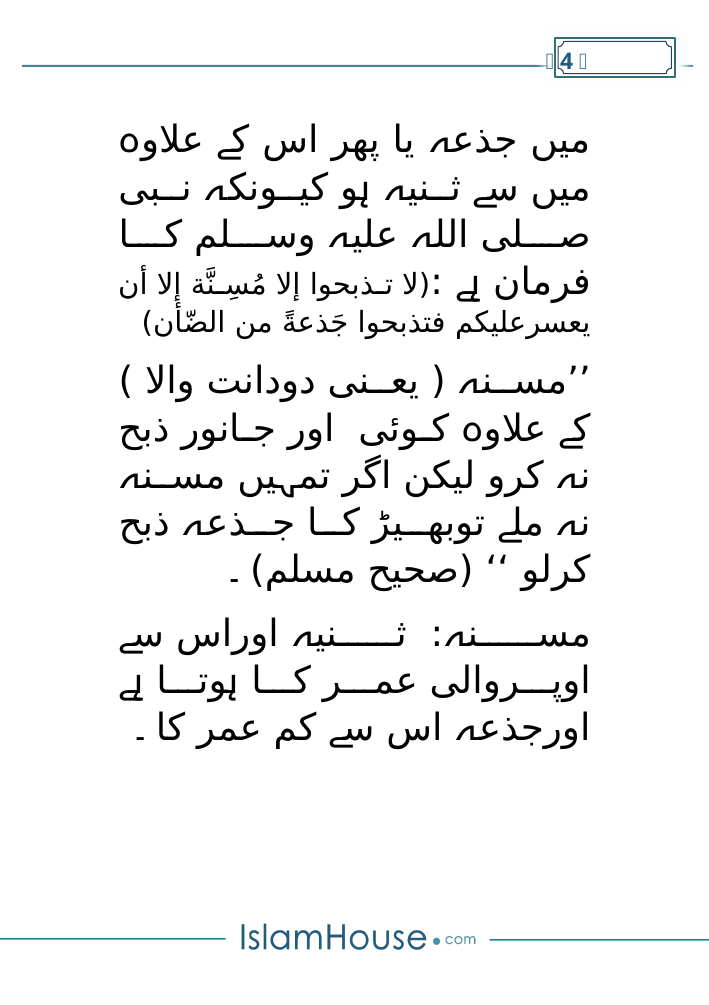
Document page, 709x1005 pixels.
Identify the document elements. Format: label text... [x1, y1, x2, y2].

text مسنہ: ثنیہ اوراس سے اوپروالی عمر کا ہوتا ہے اورجذعہ اس سے کم عمر کا ۔ [118, 611, 591, 749]
text ’’مسنہ ( یعنی دودانت والا ) کے علاوہ کوئی اور جانور ذبح نہ کرو لیکن اگر تمہیں مسنہ نہ ملے توبھيڑ کا جذعہ ذبح کرلو ‘‘ (صحیح مسلم) ۔ [118, 359, 591, 591]
picture [0, 918, 226, 955]
picture [233, 919, 709, 956]
